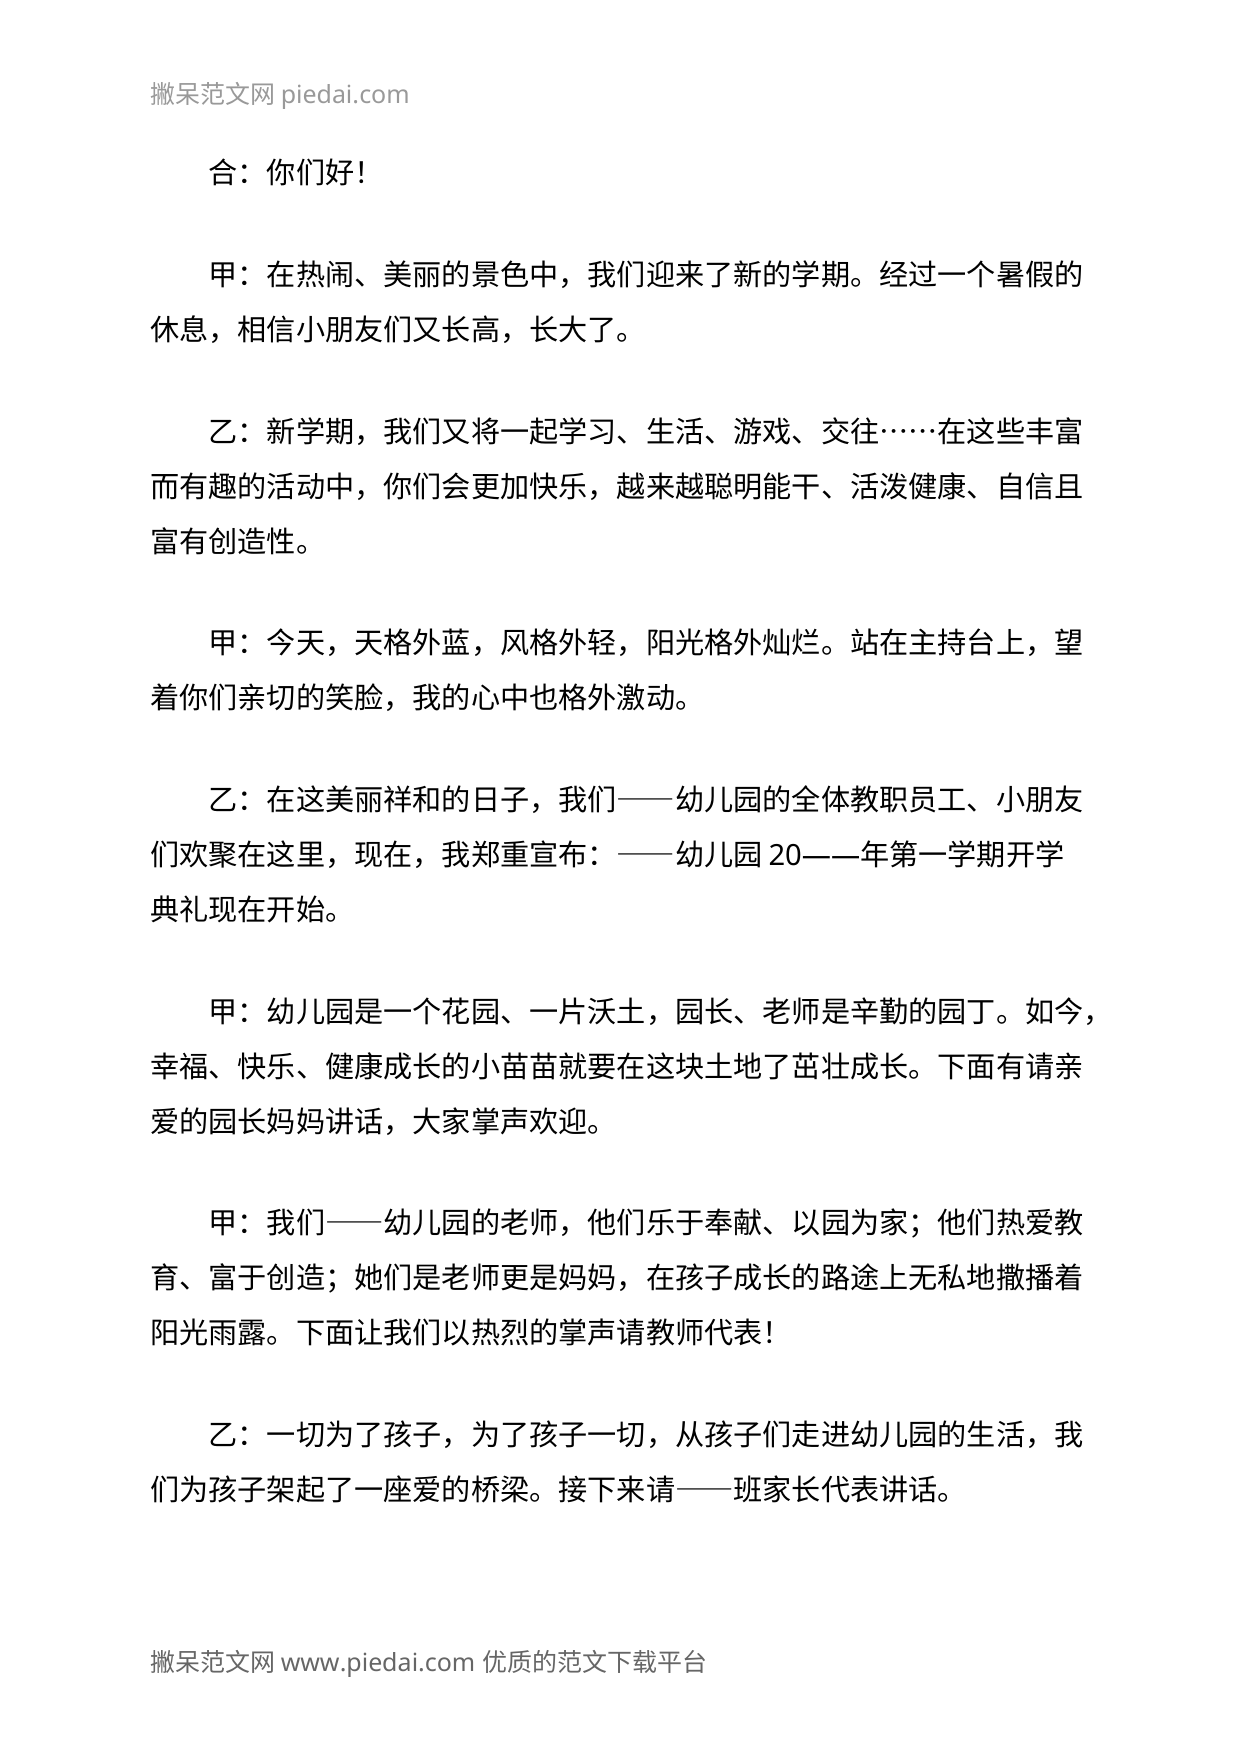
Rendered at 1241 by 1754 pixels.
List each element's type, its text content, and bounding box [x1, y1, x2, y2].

text 甲：在热闹、美丽的景色中，我们迎来了新的学期。经过一个暑假的休息，相信小朋友们又长高，长大了。 [150, 252, 1090, 349]
text 乙：新学期，我们又将一起学习、生活、游戏、交往……在这些丰富而有趣的活动中，你们会更加快乐，越来越聪明能干、活泼健康、自信且富有创造性。 [150, 408, 1090, 561]
text 乙：在这美丽祥和的日子，我们——幼儿园的全体教职员工、小朋友们欢聚在这里，现在，我郑重宣布：——幼儿园20——年第一学期开学典礼现在开始。 [150, 777, 1090, 929]
text 合：你们好！ [150, 150, 1090, 192]
text 甲：今天，天格外蓝，风格外轻，阳光格外灿烂。站在主持台上，望着你们亲切的笑脸，我的心中也格外激动。 [150, 620, 1090, 717]
text 甲：我们——幼儿园的老师，他们乐于奉献、以园为家；他们热爱教育、富于创造；她们是老师更是妈妈，在孩子成长的路途上无私地撒播着阳光雨露。下面让我们以热烈的掌声请教师代表！ [150, 1200, 1090, 1352]
text 乙：一切为了孩子，为了孩子一切，从孩子们走进幼儿园的生活，我们为孩子架起了一座爱的桥梁。接下来请——班家长代表讲话。 [150, 1411, 1090, 1509]
text 甲：幼儿园是一个花园、一片沃土，园长、老师是辛勤的园丁。如今，幸福、快乐、健康成长的小苗苗就要在这块土地了茁壮成长。下面有请亲爱的园长妈妈讲话，大家掌声欢迎。 [150, 988, 1090, 1140]
